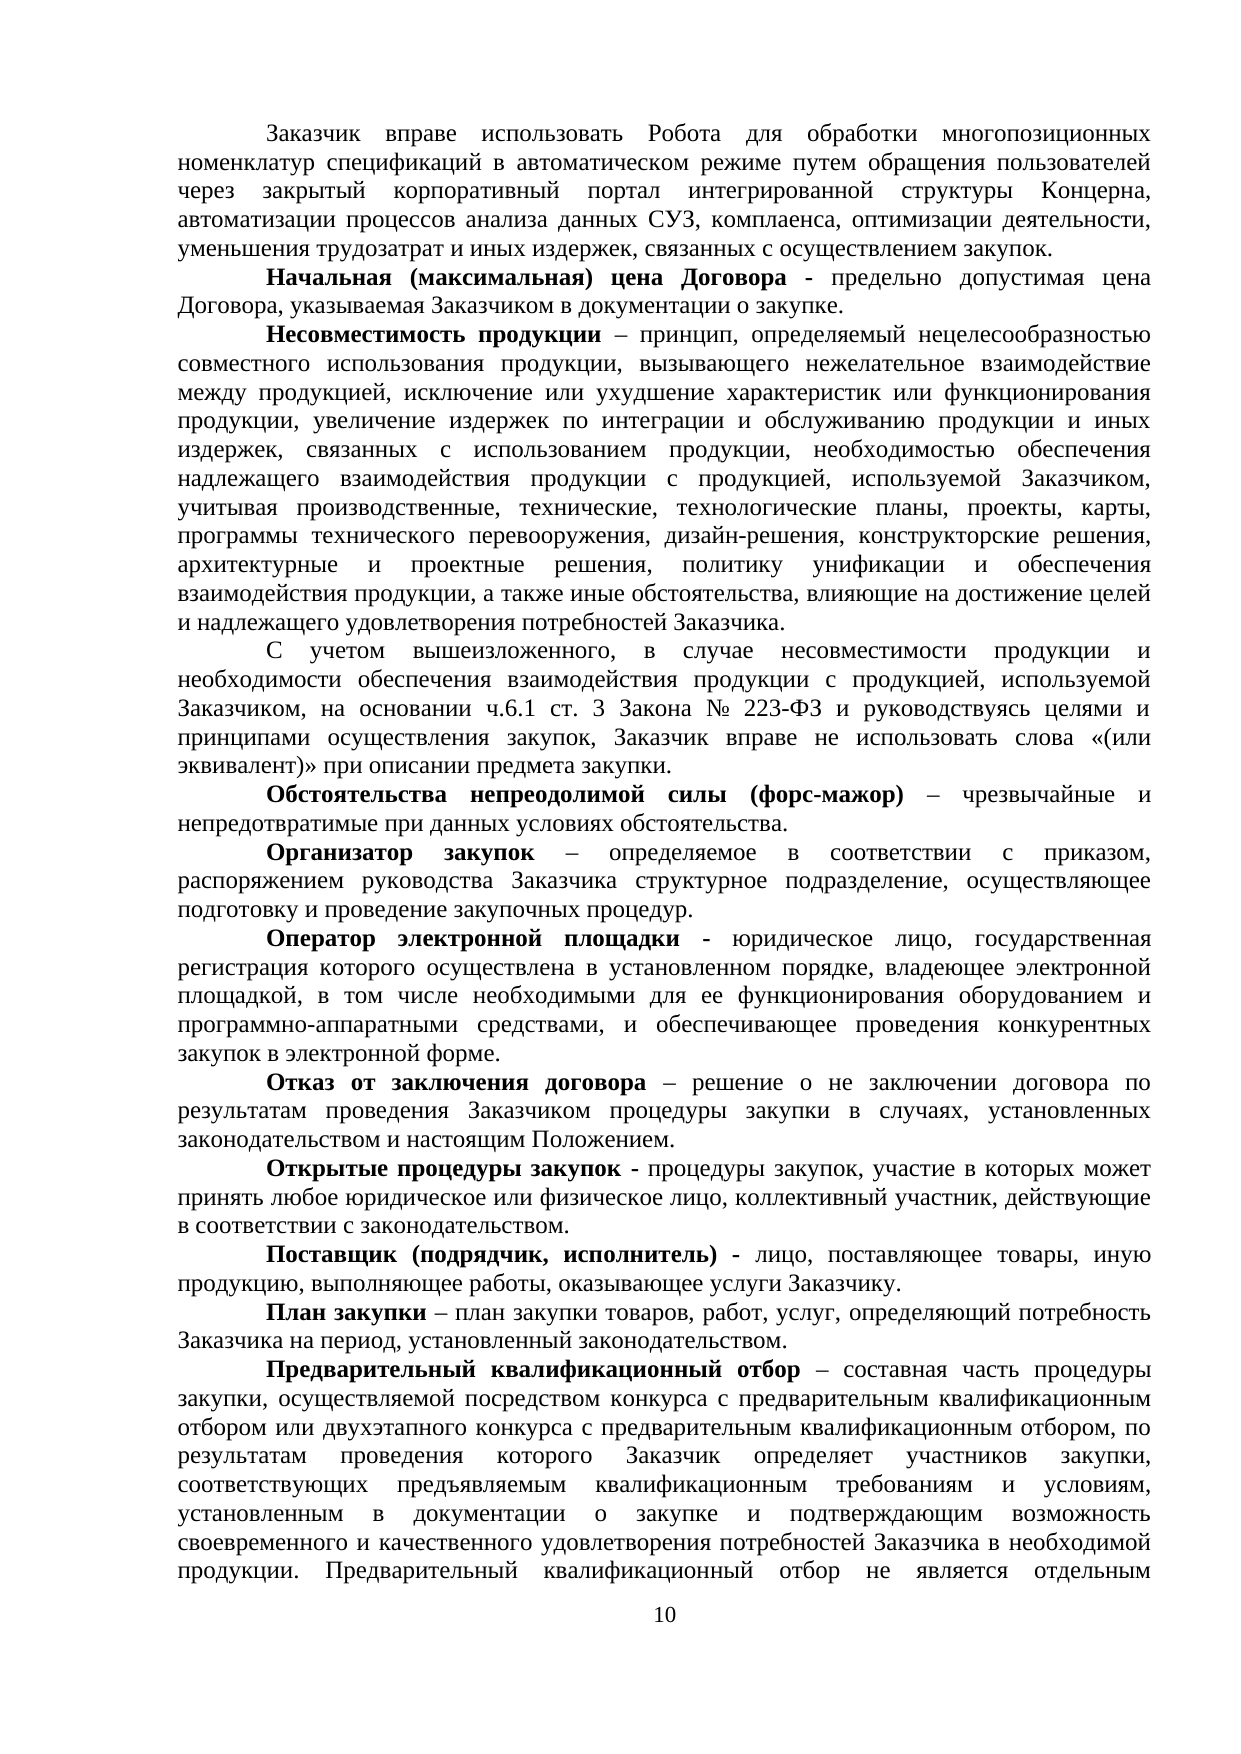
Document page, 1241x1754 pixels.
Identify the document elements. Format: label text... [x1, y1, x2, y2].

text Открытые процедуры закупок - процедуры закупок, участие в которых может принять любое юридическое или физическое лицо, коллективный участник, действующие в соответствии с законодательством. [177, 1153, 1152, 1239]
text Оператор электронной площадки - юридическое лицо, государственная регистрация которого осуществлена в установленном порядке, владеющее электронной площадкой, в том числе необходимыми для ее функционирования оборудованием и программно-аппаратными средствами, и обеспечивающее проведения конкурентных закупок в электронной форме. [177, 923, 1152, 1067]
text Отказ от заключения договора – решение о не заключении договора по результатам проведения Заказчиком процедуры закупки в случаях, установленных законодательством и настоящим Положением. [177, 1067, 1152, 1153]
text Несовместимость продукции – принцип, определяемый нецелесообразностью совместного использования продукции, вызывающего нежелательное взаимодействие между продукцией, исключение или ухудшение характеристик или функционирования продукции, увеличение издержек по интеграции и обслуживанию продукции и иных издержек, связанных с использованием продукции, необходимостью обеспечения надлежащего взаимодействия продукции с продукцией, используемой Заказчиком, учитывая производственные, технические, технологические планы, проекты, карты, программы технического перевооружения, дизайн-решения, конструкторские решения, архитектурные и проектные решения, политику унификации и обеспечения взаимодействия продукции, а также иные обстоятельства, влияющие на достижение целей и надлежащего удовлетворения потребностей Заказчика. [177, 319, 1152, 636]
text План закупки – план закупки товаров, работ, услуг, определяющий потребность Заказчика на период, установленный законодательством. [177, 1297, 1152, 1354]
text Организатор закупок – определяемое в соответствии с приказом, распоряжением руководства Заказчика структурное подразделение, осуществляющее подготовку и проведение закупочных процедур. [177, 837, 1152, 923]
text Поставщик (подрядчик, исполнитель) - лицо, поставляющее товары, иную продукцию, выполняющее работы, оказывающее услуги Заказчику. [177, 1239, 1152, 1297]
text С учетом вышеизложенного, в случае несовместимости продукции и необходимости обеспечения взаимодействия продукции с продукцией, используемой Заказчиком, на основании ч.6.1 ст. 3 Закона № 223-ФЗ и руководствуясь целями и принципами осуществления закупок, Заказчик вправе не использовать слова «(или эквивалент)» при описании предмета закупки. [177, 636, 1152, 779]
text Заказчик вправе использовать Робота для обработки многопозиционных номенклатур спецификаций в автоматическом режиме путем обращения пользователей через закрытый корпоративный портал интегрированной структуры Концерна, автоматизации процессов анализа данных СУЗ, комплаенса, оптимизации деятельности, уменьшения трудозатрат и иных издержек, связанных с осуществлением закупок. [177, 118, 1152, 262]
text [177, 1354, 1152, 1584]
text Начальная (максимальная) цена Договора - предельно допустимая цена Договора, указываемая Заказчиком в документации о закупке. [177, 262, 1152, 319]
text Обстоятельства непреодолимой силы (форс-мажор) – чрезвычайные и непредотвратимые при данных условиях обстоятельства. [177, 779, 1152, 837]
